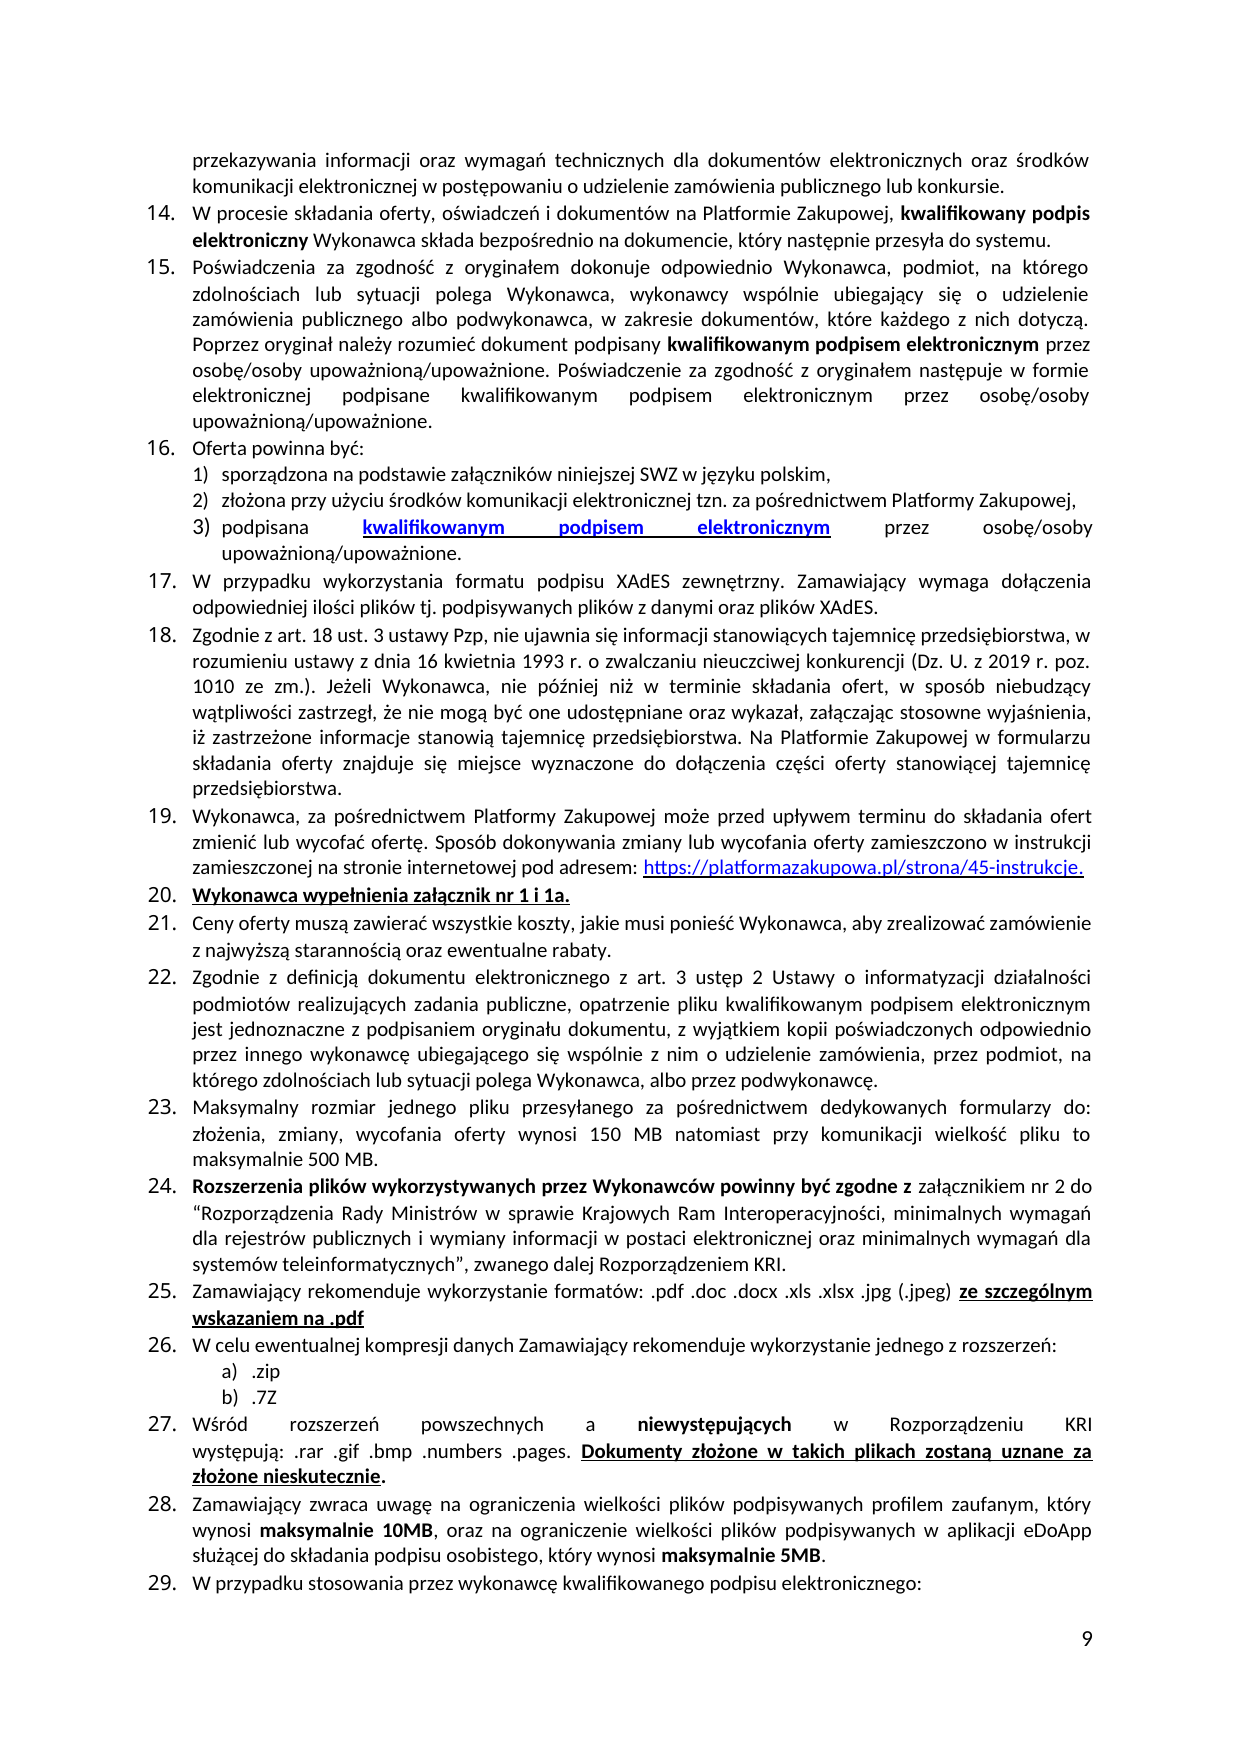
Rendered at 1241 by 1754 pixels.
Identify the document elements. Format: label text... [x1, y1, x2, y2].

list Rozszerzenia plików wykorzystywanych przez Wykonawców powinny być zgodne z załącznikiem nr 2 do “Rozporządzenia Rady Ministrów w sprawie Krajowych Ram Interoperacyjności, minimalnych wymagań dla rejestrów publicznych i wymiany informacji w postaci elektronicznej oraz minimalnych wymagań dla systemów teleinformatycznych”, zwanego dalej Rozporządzeniem KRI. [148, 1172, 1093, 1276]
list Oferta powinna być: [146, 433, 1090, 462]
list Maksymalny rozmiar jednego pliku przesyłanego za pośrednictwem dedykowanych formularzy do: złożenia, zmiany, wycofania oferty wynosi 150 MB natomiast przy komunikacji wielkość pliku to maksymalnie 500 MB. [148, 1092, 1093, 1172]
list Zgodnie z definicją dokumentu elektronicznego z art. 3 ustęp 2 Ustawy o informatyzacji działalności podmiotów realizujących zadania publiczne, opatrzenie pliku kwalifikowanym podpisem elektronicznym jest jednoznaczne z podpisaniem oryginału dokumentu, z wyjątkiem kopii poświadczonych odpowiednio przez innego wykonawcę ubiegającego się wspólnie z nim o udzielenie zamówienia, przez podmiot, na którego zdolnościach lub sytuacji polega Wykonawca, albo przez podwykonawcę. [148, 962, 1093, 1092]
list .zip [221, 1359, 1093, 1384]
list Zgodnie z art. 18 ust. 3 ustawy Pzp, nie ujawnia się informacji stanowiących tajemnicę przedsiębiorstwa, w rozumieniu ustawy z dnia 16 kwietnia 1993 r. o zwalczaniu nieuczciwej konkurencji (Dz. U. z 2019 r. poz. 1010 ze zm.). Jeżeli Wykonawca, nie później niż w terminie składania ofert, w sposób niebudzący wątpliwości zastrzegł, że nie mogą być one udostępniane oraz wykazał, załączając stosowne wyjaśnienia, iż zastrzeżone informacje stanowią tajemnicę przedsiębiorstwa. Na Platformie Zakupowej w formularzu składania oferty znajduje się miejsce wyznaczone do dołączenia części oferty stanowiącej tajemnicę przedsiębiorstwa. [148, 620, 1093, 801]
list W przypadku stosowania przez wykonawcę kwalifikowanego podpisu elektronicznego: [148, 1568, 1093, 1596]
list Wśród rozszerzeń powszechnych a niewystępujących w Rozporządzeniu KRI występują: .rar .gif .bmp .numbers .pages. Dokumenty złożone w takich plikach zostaną uznane za złożone nieskutecznie. [148, 1409, 1093, 1489]
list .7Z [221, 1384, 1093, 1409]
list Ceny oferty muszą zawierać wszystkie koszty, jakie musi ponieść Wykonawca, aby zrealizować zamówienie z najwyższą starannością oraz ewentualne rabaty. [148, 908, 1093, 962]
list Poświadczenia za zgodność z oryginałem dokonuje odpowiednio Wykonawca, podmiot, na którego zdolnościach lub sytuacji polega Wykonawca, wykonawcy wspólnie ubiegający się o udzielenie zamówienia publicznego albo podwykonawca, w zakresie dokumentów, które każdego z nich dotyczą. Poprzez oryginał należy rozumieć dokument podpisany kwalifikowanym podpisem elektronicznym przez osobę/osoby upoważnioną/upoważnione. Poświadczenie za zgodność z oryginałem następuje w formie elektronicznej podpisane kwalifikowanym podpisem elektronicznym przez osobę/osoby upoważnioną/upoważnione. [146, 252, 1090, 433]
list Wykonawca wypełnienia załącznik nr 1 i 1a. [148, 880, 1093, 908]
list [146, 148, 1090, 198]
list Zamawiający rekomenduje wykorzystanie formatów: .pdf .doc .docx .xls .xlsx .jpg (.jpeg) ze szczególnym wskazaniem na .pdf [148, 1276, 1093, 1330]
list złożona przy użyciu środków komunikacji elektronicznej tzn. za pośrednictwem Platformy Zakupowej, [192, 487, 1093, 512]
list W procesie składania oferty, oświadczeń i dokumentów na Platformie Zakupowej, kwalifikowany podpis elektroniczny Wykonawca składa bezpośrednio na dokumencie, który następnie przesyła do systemu. [146, 198, 1090, 252]
list Wykonawca, za pośrednictwem Platformy Zakupowej może przed upływem terminu do składania ofert zmienić lub wycofać ofertę. Sposób dokonywania zmiany lub wycofania oferty zamieszczono w instrukcji zamieszczonej na stronie internetowej pod adresem: https://platformazakupowa.pl/strona/45-instrukcje. [148, 801, 1093, 880]
list podpisana kwalifikowanym podpisem elektronicznym przez osobę/osoby upoważnioną/upoważnione. [192, 512, 1093, 566]
list W celu ewentualnej kompresji danych Zamawiający rekomenduje wykorzystanie jednego z rozszerzeń: [148, 1330, 1093, 1359]
list W przypadku wykorzystania formatu podpisu XAdES zewnętrzny. Zamawiający wymaga dołączenia odpowiedniej ilości plików tj. podpisywanych plików z danymi oraz plików XAdES. [148, 566, 1093, 620]
list Zamawiający zwraca uwagę na ograniczenia wielkości plików podpisywanych profilem zaufanym, który wynosi maksymalnie 10MB, oraz na ograniczenie wielkości plików podpisywanych w aplikacji eDoApp służącej do składania podpisu osobistego, który wynosi maksymalnie 5MB. [148, 1489, 1093, 1568]
list sporządzona na podstawie załączników niniejszej SWZ w języku polskim, [192, 462, 1093, 487]
